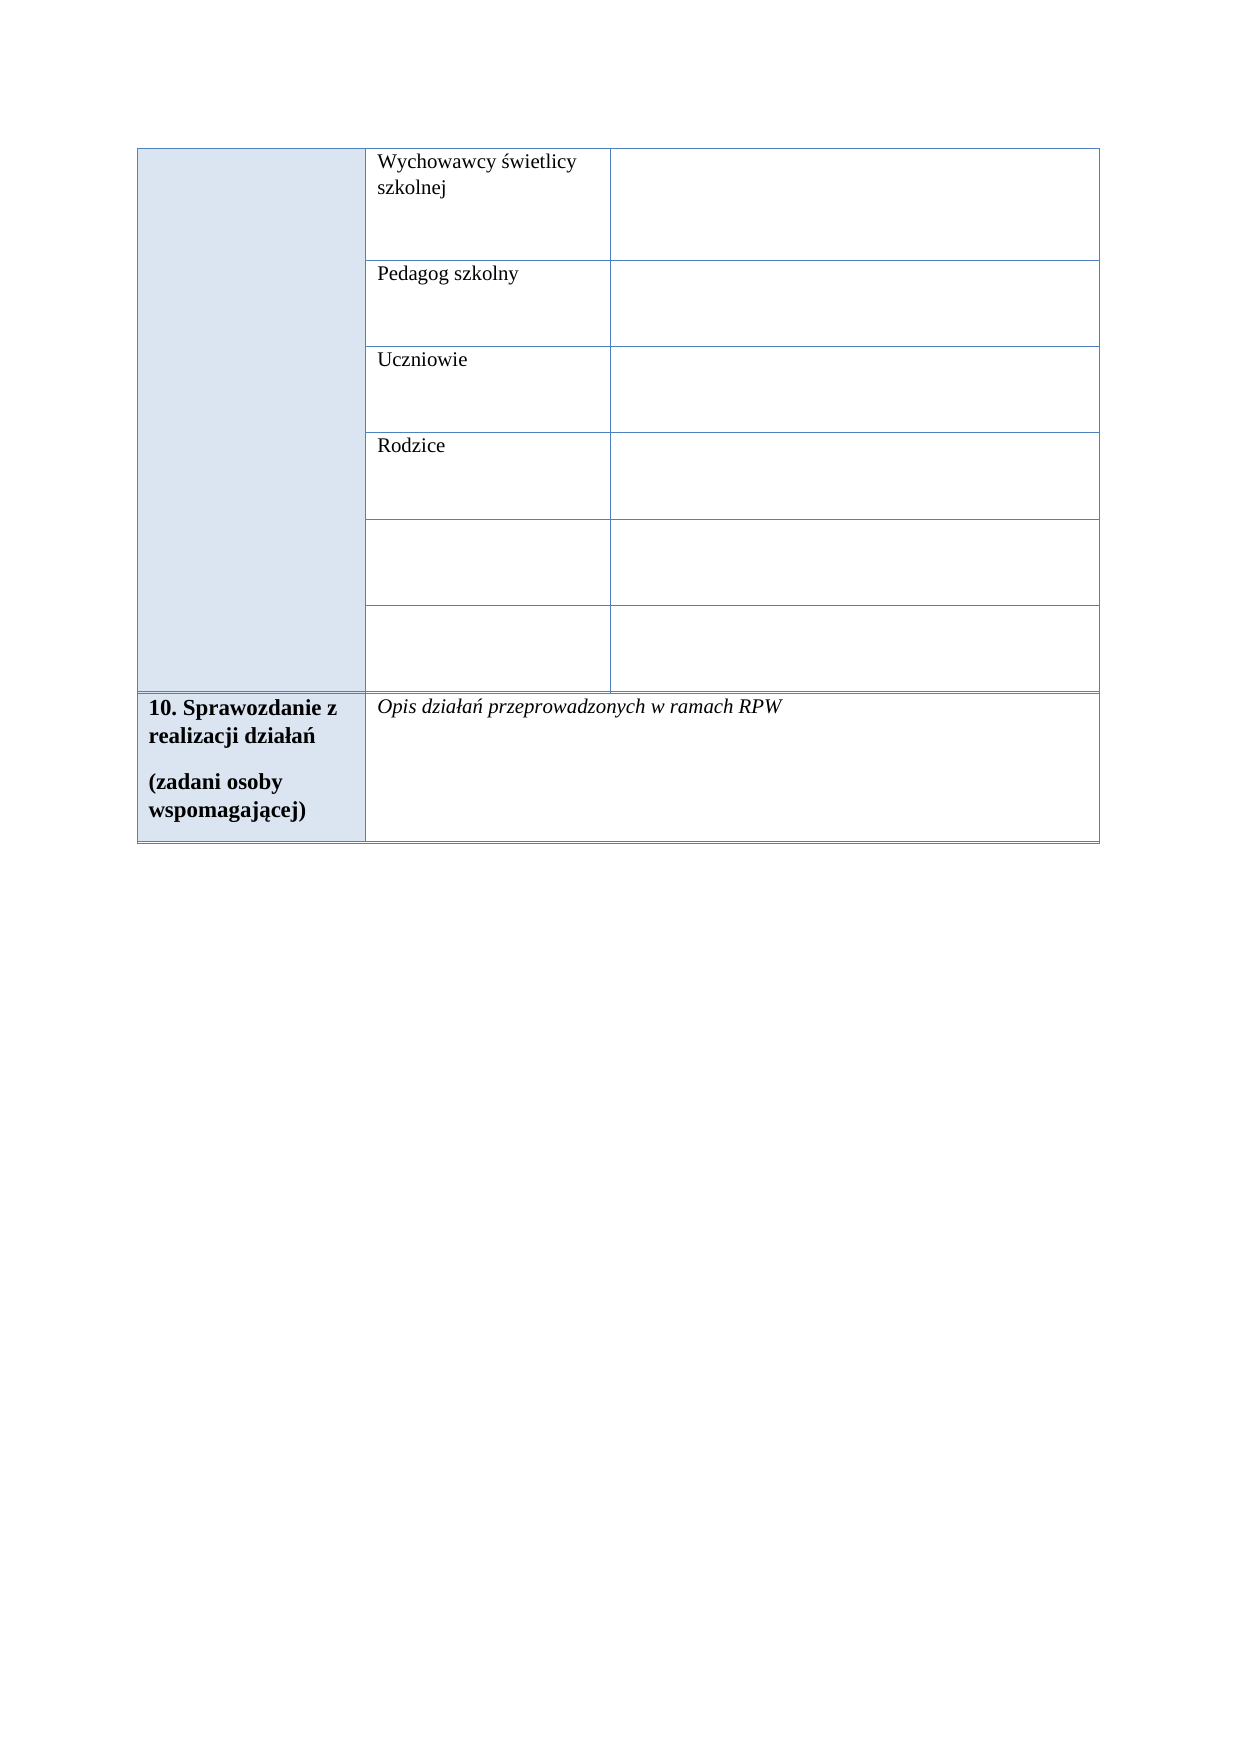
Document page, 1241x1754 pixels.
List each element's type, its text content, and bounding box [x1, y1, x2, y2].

table_cell [611, 347, 1099, 432]
table_cell [366, 606, 610, 691]
table_cell Wychowawcy świetlicy szkolnej [366, 149, 610, 260]
table_cell [366, 520, 610, 605]
table_cell Rodzice [366, 433, 610, 518]
table_cell [611, 261, 1099, 346]
table_cell [611, 433, 1099, 518]
table_cell Opis działań przeprowadzonych w ramach RPW [366, 694, 1099, 841]
table_cell Uczniowie [366, 347, 610, 432]
table_cell 10. Sprawozdanie z realizacji działań (zadani osoby wspomagającej) [138, 694, 365, 841]
table_cell [611, 606, 1099, 691]
table_cell [611, 520, 1099, 605]
table_cell [611, 149, 1099, 260]
table_cell Pedagog szkolny [366, 261, 610, 346]
